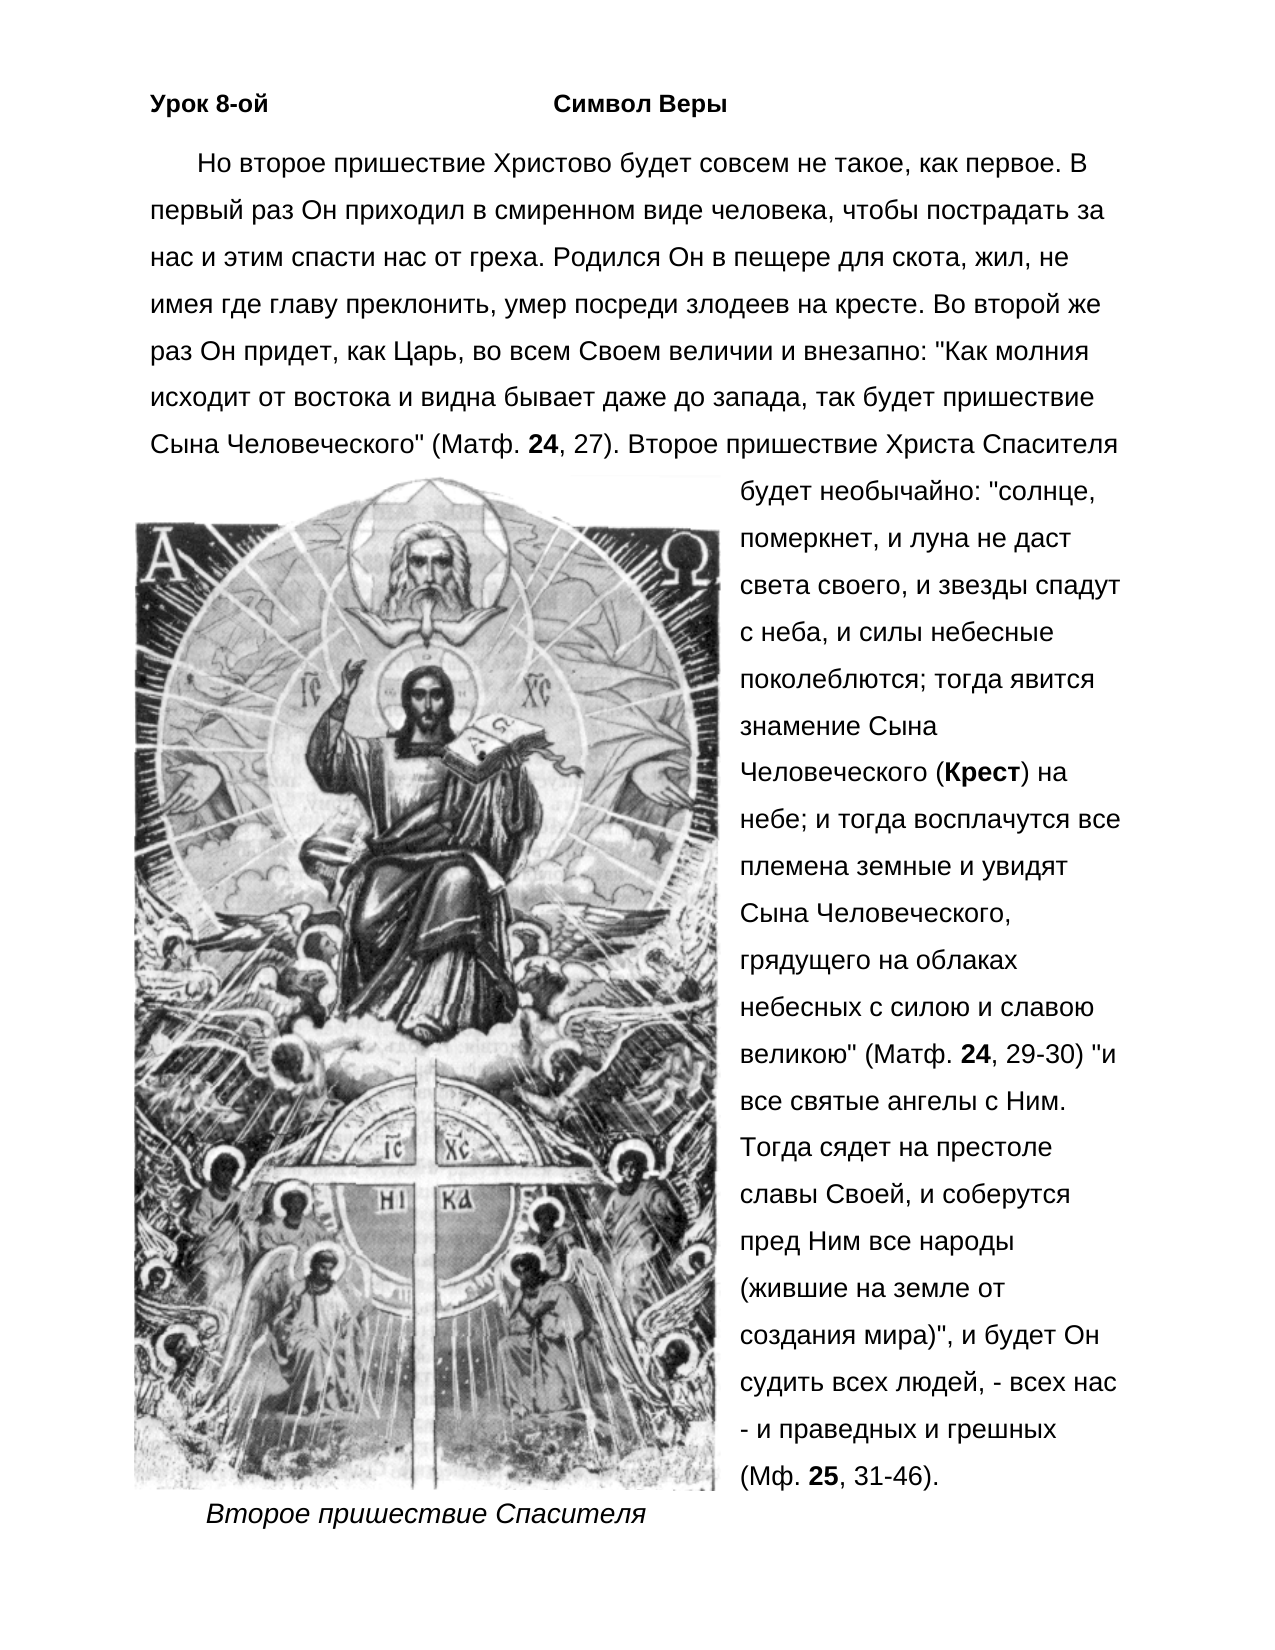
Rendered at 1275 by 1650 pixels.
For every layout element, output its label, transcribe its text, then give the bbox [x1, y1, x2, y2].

picture [134, 475, 721, 1491]
